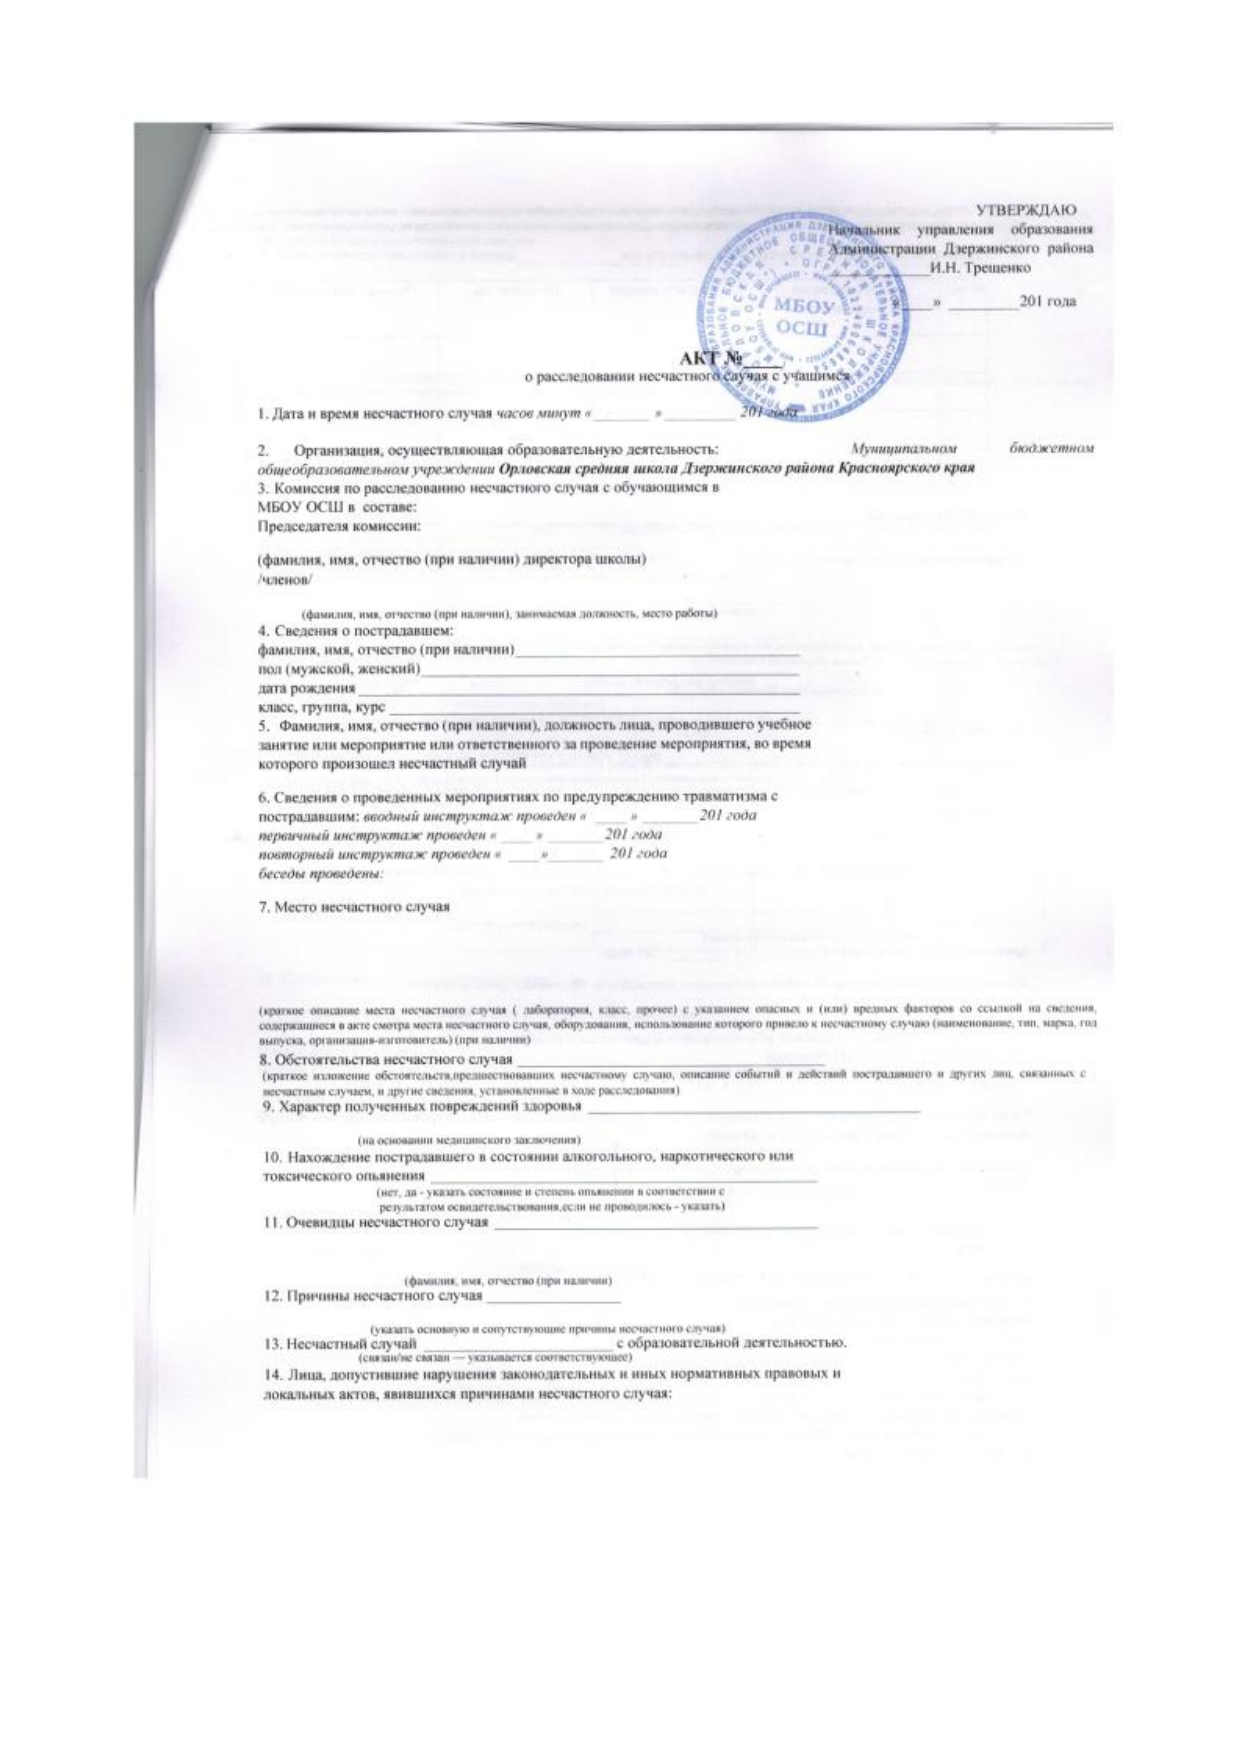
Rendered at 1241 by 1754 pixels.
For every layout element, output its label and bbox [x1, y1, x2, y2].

picture [121, 109, 1128, 1493]
